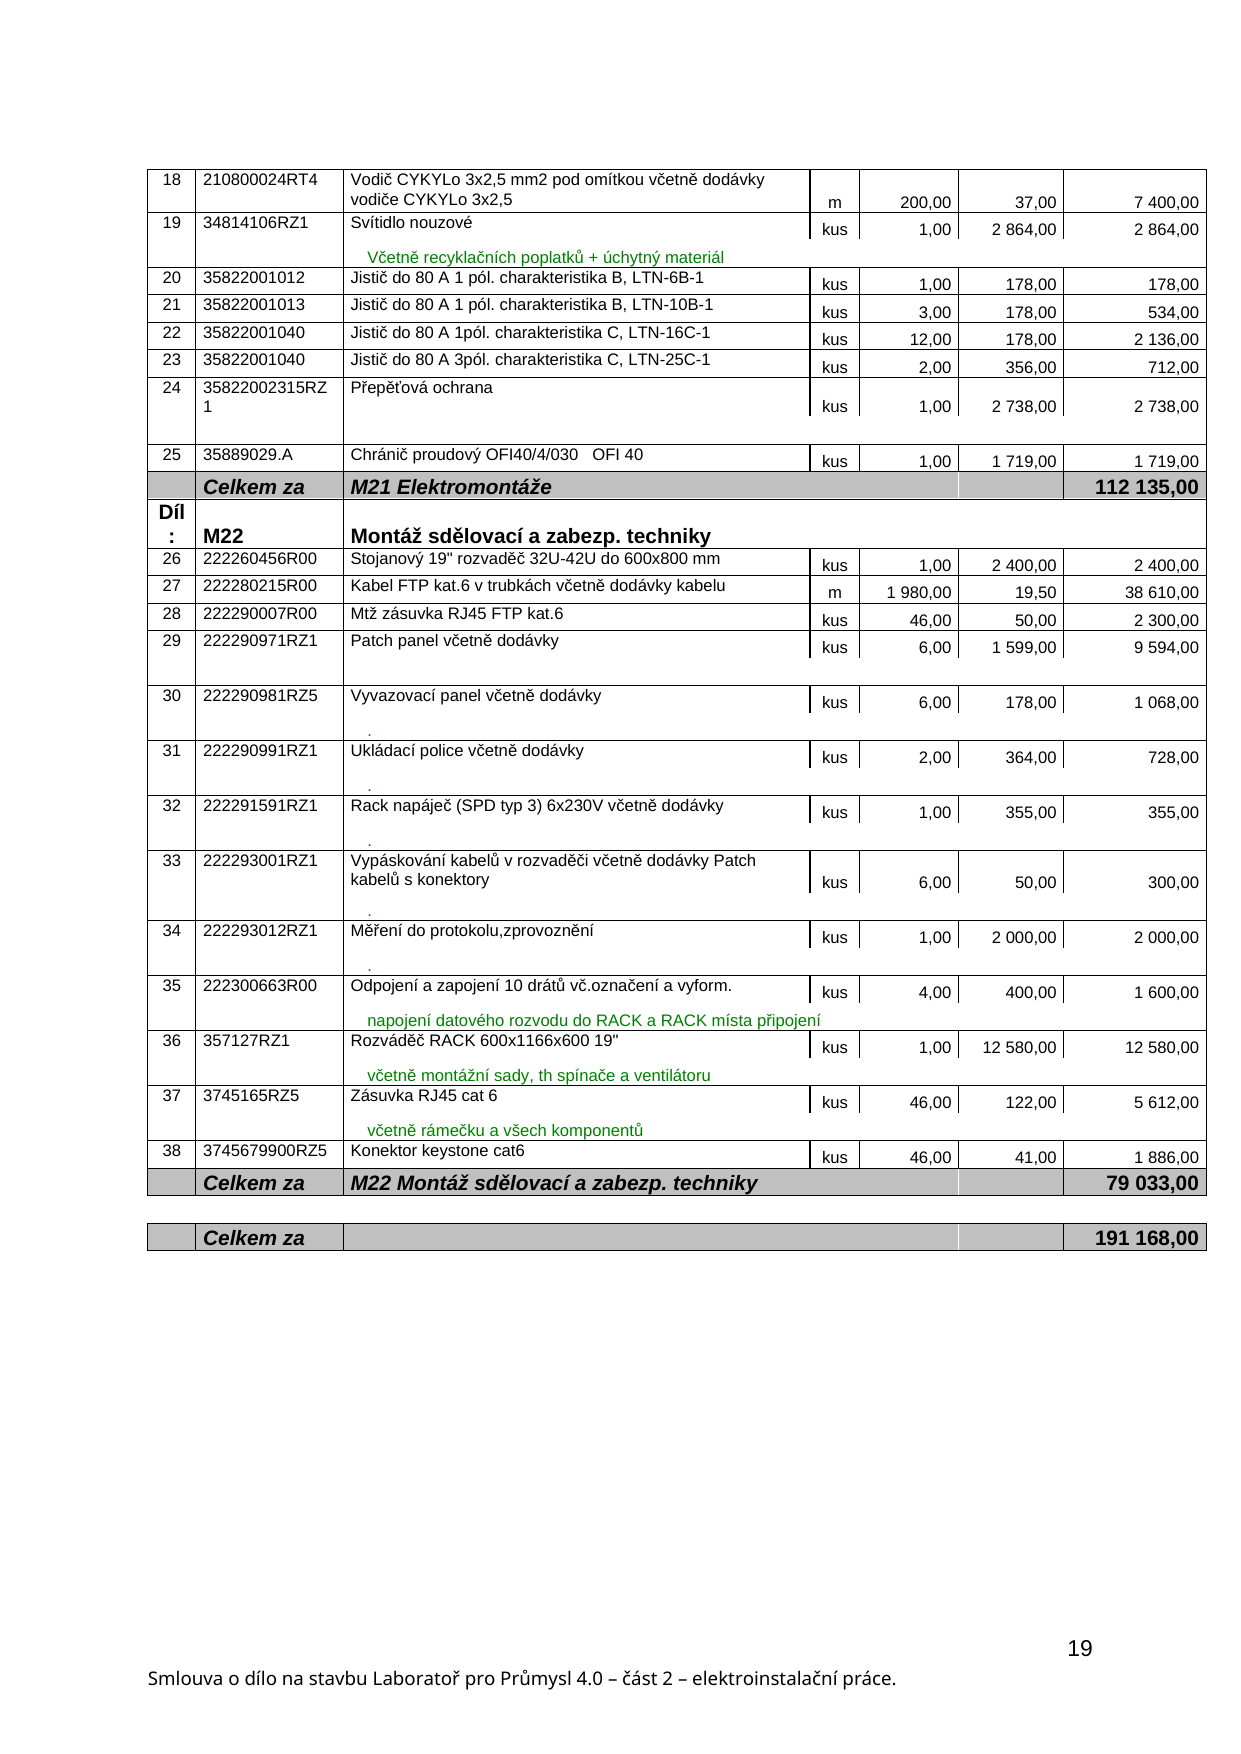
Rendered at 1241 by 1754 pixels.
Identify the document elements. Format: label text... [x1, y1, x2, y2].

table_cell Mtž zásuvka RJ45 FTP kat.6 [344, 604, 809, 630]
table_cell kus [811, 686, 859, 712]
table_cell Vypáskování kabelů v rozvaděči včetně dodávky Patch kabelů s konektory [344, 851, 809, 892]
table_cell M21 Elektromontáže [344, 472, 810, 498]
table_cell [196, 768, 343, 795]
table_cell kus [811, 350, 859, 377]
table_cell [959, 1169, 1063, 1195]
table_cell Montáž sdělovací a zabezp. techniky [344, 500, 810, 547]
table_cell [148, 1169, 195, 1195]
table_cell Ukládací police včetně dodávky [344, 741, 809, 767]
table_cell kus [811, 295, 859, 322]
table_cell 178,00 [959, 323, 1063, 349]
table_cell kus [811, 1141, 859, 1167]
table_cell 32 [148, 796, 195, 822]
table_cell 2,00 [860, 350, 958, 377]
table_cell kus [811, 604, 859, 630]
table_cell 112 135,00 [1064, 472, 1206, 498]
table_cell 2 000,00 [959, 921, 1063, 947]
table_cell Chránič proudový OFI40/4/030 OFI 40 [344, 445, 809, 471]
table_cell M22 Montáž sdělovací a zabezp. techniky [344, 1169, 810, 1195]
table_cell 1,00 [860, 268, 958, 294]
table_cell Díl: [148, 500, 195, 547]
table_cell kus [811, 631, 859, 657]
table_cell 222290981RZ5 [196, 686, 343, 712]
table_cell [859, 500, 958, 547]
table_cell 1 600,00 [1064, 976, 1206, 1002]
table_cell [196, 713, 343, 740]
table_cell Vodič CYKYLo 3x2,5 mm2 pod omítkou včetně dodávky vodiče CYKYLo 3x2,5 [344, 170, 809, 212]
table_cell [196, 823, 343, 850]
table_cell 21 [148, 295, 195, 322]
table_cell [959, 500, 1064, 547]
table_cell 46,00 [860, 604, 958, 630]
table_cell kus [811, 741, 859, 767]
table_cell 46,00 [860, 1086, 958, 1112]
table_cell 2 864,00 [1064, 213, 1206, 239]
table_cell 1,00 [860, 796, 958, 822]
table_cell 2 400,00 [959, 549, 1063, 575]
table_cell kus [811, 268, 859, 294]
table_cell [148, 893, 195, 920]
table_cell včetně montážní sady, th spínače a ventilátoru [344, 1058, 1206, 1085]
table_cell Rozváděč RACK 600x1166x600 19" [344, 1031, 809, 1057]
table_cell [810, 500, 859, 547]
table_cell [196, 948, 343, 975]
table_cell 38 [148, 1141, 195, 1167]
table_cell Patch panel včetně dodávky [344, 631, 809, 657]
table_cell Odpojení a zapojení 10 drátů vč.označení a vyform. [344, 976, 809, 1002]
table_cell Přepěťová ochrana [344, 378, 809, 416]
table_cell 35889029.A [196, 445, 343, 471]
table_cell [148, 713, 195, 740]
table_cell 18 [148, 170, 195, 212]
table_cell [1064, 500, 1206, 547]
table_cell 222293012RZ1 [196, 921, 343, 947]
table_cell 33 [148, 851, 195, 892]
table_cell 2 738,00 [959, 378, 1063, 416]
table_cell [859, 1196, 958, 1222]
table_cell 50,00 [959, 851, 1063, 892]
table_cell [196, 1058, 343, 1085]
table_cell . [344, 948, 1206, 975]
table_cell 19,50 [959, 576, 1063, 602]
table_cell 1,00 [860, 213, 958, 239]
table_cell m [811, 576, 859, 602]
table_cell [859, 1224, 958, 1250]
table_cell 7 400,00 [1064, 170, 1206, 212]
table_cell 1 719,00 [959, 445, 1063, 471]
table_cell [148, 416, 195, 443]
table_cell 210800024RT4 [196, 170, 343, 212]
table_cell [859, 472, 958, 498]
table_cell Zásuvka RJ45 cat 6 [344, 1086, 809, 1112]
table_cell 400,00 [959, 976, 1063, 1002]
table_cell Konektor keystone cat6 [344, 1141, 809, 1167]
table_cell M22 [196, 500, 343, 547]
table_cell 357127RZ1 [196, 1031, 343, 1057]
table_cell [148, 472, 195, 498]
table_cell 2 136,00 [1064, 323, 1206, 349]
table_cell 35822001013 [196, 295, 343, 322]
table_cell 6,00 [860, 686, 958, 712]
table_cell 3,00 [860, 295, 958, 322]
table_cell 356,00 [959, 350, 1063, 377]
table_cell kus [811, 796, 859, 822]
table_cell [196, 239, 343, 267]
table_cell 25 [148, 445, 195, 471]
table_cell [344, 658, 1206, 685]
table_cell 1 886,00 [1064, 1141, 1206, 1167]
table_cell 1 980,00 [860, 576, 958, 602]
table_cell 50,00 [959, 604, 1063, 630]
table_cell 122,00 [959, 1086, 1063, 1112]
table_cell 12 580,00 [1064, 1031, 1206, 1057]
table_cell 19 [148, 213, 195, 239]
table_cell [148, 1058, 195, 1085]
table_cell Vyvazovací panel včetně dodávky [344, 686, 809, 712]
table_cell [810, 1224, 859, 1250]
table_cell [196, 1003, 343, 1030]
table_cell 1,00 [860, 549, 958, 575]
table_cell 24 [148, 378, 195, 416]
table_cell kus [811, 921, 859, 947]
table_cell [344, 416, 1206, 443]
table_cell Celkem za [196, 1169, 343, 1195]
table_cell [148, 948, 195, 975]
table_cell 1,00 [860, 1031, 958, 1057]
table_cell Jistič do 80 A 1 pól. charakteristika B, LTN-6B-1 [344, 268, 809, 294]
table_cell Jistič do 80 A 1pól. charakteristika C, LTN-16C-1 [344, 323, 809, 349]
table_cell [859, 1169, 958, 1195]
table_cell 200,00 [860, 170, 958, 212]
table_cell [810, 1196, 859, 1222]
table_cell [344, 1224, 810, 1250]
table_cell 178,00 [959, 295, 1063, 322]
table_cell [148, 1113, 195, 1140]
table_cell [196, 1196, 343, 1222]
table_cell [1064, 1196, 1206, 1222]
table_cell 4,00 [860, 976, 958, 1002]
table_cell [148, 1224, 195, 1250]
table_cell 41,00 [959, 1141, 1063, 1167]
table_cell 2 000,00 [1064, 921, 1206, 947]
table_cell 12,00 [860, 323, 958, 349]
table_cell kus [811, 1031, 859, 1057]
table_cell 34 [148, 921, 195, 947]
table_cell 222291591RZ1 [196, 796, 343, 822]
table_cell 35822001040 [196, 350, 343, 377]
table_cell kus [811, 378, 859, 416]
table_cell 1 068,00 [1064, 686, 1206, 712]
table_cell Svítidlo nouzové [344, 213, 809, 239]
table_cell 6,00 [860, 631, 958, 657]
table_cell 35822001040 [196, 323, 343, 349]
table_cell [196, 1113, 343, 1140]
table_cell 35822002315RZ1 [196, 378, 343, 416]
table_cell . [344, 893, 1206, 920]
table_cell 23 [148, 350, 195, 377]
table_cell 22 [148, 323, 195, 349]
table_cell 3745165RZ5 [196, 1086, 343, 1112]
table_cell 222300663R00 [196, 976, 343, 1002]
table_cell 222260456R00 [196, 549, 343, 575]
table_cell 364,00 [959, 741, 1063, 767]
table_cell 26 [148, 549, 195, 575]
table_cell 3745679900RZ5 [196, 1141, 343, 1167]
table_cell Stojanový 19" rozvaděč 32U-42U do 600x800 mm [344, 549, 809, 575]
table_cell kus [811, 323, 859, 349]
table_cell Měření do protokolu,zprovoznění [344, 921, 809, 947]
table_cell m [811, 170, 859, 212]
table_cell [810, 1169, 859, 1195]
table_cell 12 580,00 [959, 1031, 1063, 1057]
table_cell 355,00 [1064, 796, 1206, 822]
table_cell 31 [148, 741, 195, 767]
table_cell Včetně recyklačních poplatků + úchytný materiál [344, 239, 1206, 267]
table_cell 191 168,00 [1064, 1224, 1206, 1250]
table_cell 35 [148, 976, 195, 1002]
table_cell Jistič do 80 A 1 pól. charakteristika B, LTN-10B-1 [344, 295, 809, 322]
table_cell 2 300,00 [1064, 604, 1206, 630]
table_cell 178,00 [1064, 268, 1206, 294]
table_cell 5 612,00 [1064, 1086, 1206, 1112]
table_cell [148, 1196, 196, 1222]
table_cell 222293001RZ1 [196, 851, 343, 892]
table_cell . [344, 823, 1206, 850]
table_cell 534,00 [1064, 295, 1206, 322]
table_cell 178,00 [959, 268, 1063, 294]
table_cell 79 033,00 [1064, 1169, 1206, 1195]
table_cell 2 738,00 [1064, 378, 1206, 416]
table_cell 1,00 [860, 445, 958, 471]
table_cell Celkem za [196, 1224, 343, 1250]
table_cell 36 [148, 1031, 195, 1057]
table_cell Celkem za [196, 472, 343, 498]
table_cell [148, 823, 195, 850]
table_cell 37,00 [959, 170, 1063, 212]
table_cell 2 864,00 [959, 213, 1063, 239]
table_cell 222290991RZ1 [196, 741, 343, 767]
table_cell 1,00 [860, 378, 958, 416]
table_cell 37 [148, 1086, 195, 1112]
table_cell 30 [148, 686, 195, 712]
table_cell 300,00 [1064, 851, 1206, 892]
table_cell 728,00 [1064, 741, 1206, 767]
table_cell [196, 658, 343, 685]
table_cell [148, 1003, 195, 1030]
table_cell . [344, 768, 1206, 795]
table_cell . [344, 713, 1206, 740]
table_cell 20 [148, 268, 195, 294]
table_cell 6,00 [860, 851, 958, 892]
table_cell 46,00 [860, 1141, 958, 1167]
table_cell 1 719,00 [1064, 445, 1206, 471]
table_cell 222280215R00 [196, 576, 343, 602]
table_cell 35822001012 [196, 268, 343, 294]
table_cell včetně rámečku a všech komponentů [344, 1113, 1206, 1140]
table_cell 2 400,00 [1064, 549, 1206, 575]
table_cell 222290007R00 [196, 604, 343, 630]
table_cell [196, 893, 343, 920]
table_cell [343, 1196, 810, 1222]
table_cell Kabel FTP kat.6 v trubkách včetně dodávky kabelu [344, 576, 809, 602]
table_cell [148, 239, 195, 267]
table_cell kus [811, 213, 859, 239]
table_cell kus [811, 445, 859, 471]
table_cell [148, 768, 195, 795]
table_cell [810, 472, 859, 498]
table_cell 27 [148, 576, 195, 602]
table_cell kus [811, 851, 859, 892]
table_cell 1,00 [860, 921, 958, 947]
table_cell 9 594,00 [1064, 631, 1206, 657]
table_cell 2,00 [860, 741, 958, 767]
table_cell 712,00 [1064, 350, 1206, 377]
table_cell 29 [148, 631, 195, 657]
table_cell Rack napáječ (SPD typ 3) 6x230V včetně dodávky [344, 796, 809, 822]
table_cell 178,00 [959, 686, 1063, 712]
table_cell kus [811, 549, 859, 575]
table_cell 34814106RZ1 [196, 213, 343, 239]
table_cell [196, 416, 343, 443]
table_cell kus [811, 1086, 859, 1112]
table_cell 38 610,00 [1064, 576, 1206, 602]
table_cell [959, 1224, 1063, 1250]
table_cell 355,00 [959, 796, 1063, 822]
table_cell [959, 472, 1063, 498]
table_cell 28 [148, 604, 195, 630]
table_cell Jistič do 80 A 3pól. charakteristika C, LTN-25C-1 [344, 350, 809, 377]
table_cell [148, 658, 195, 685]
table_cell kus [811, 976, 859, 1002]
table_cell 222290971RZ1 [196, 631, 343, 657]
table_cell [959, 1196, 1064, 1222]
table_cell napojení datového rozvodu do RACK a RACK místa připojení [344, 1003, 1206, 1030]
table_cell 1 599,00 [959, 631, 1063, 657]
